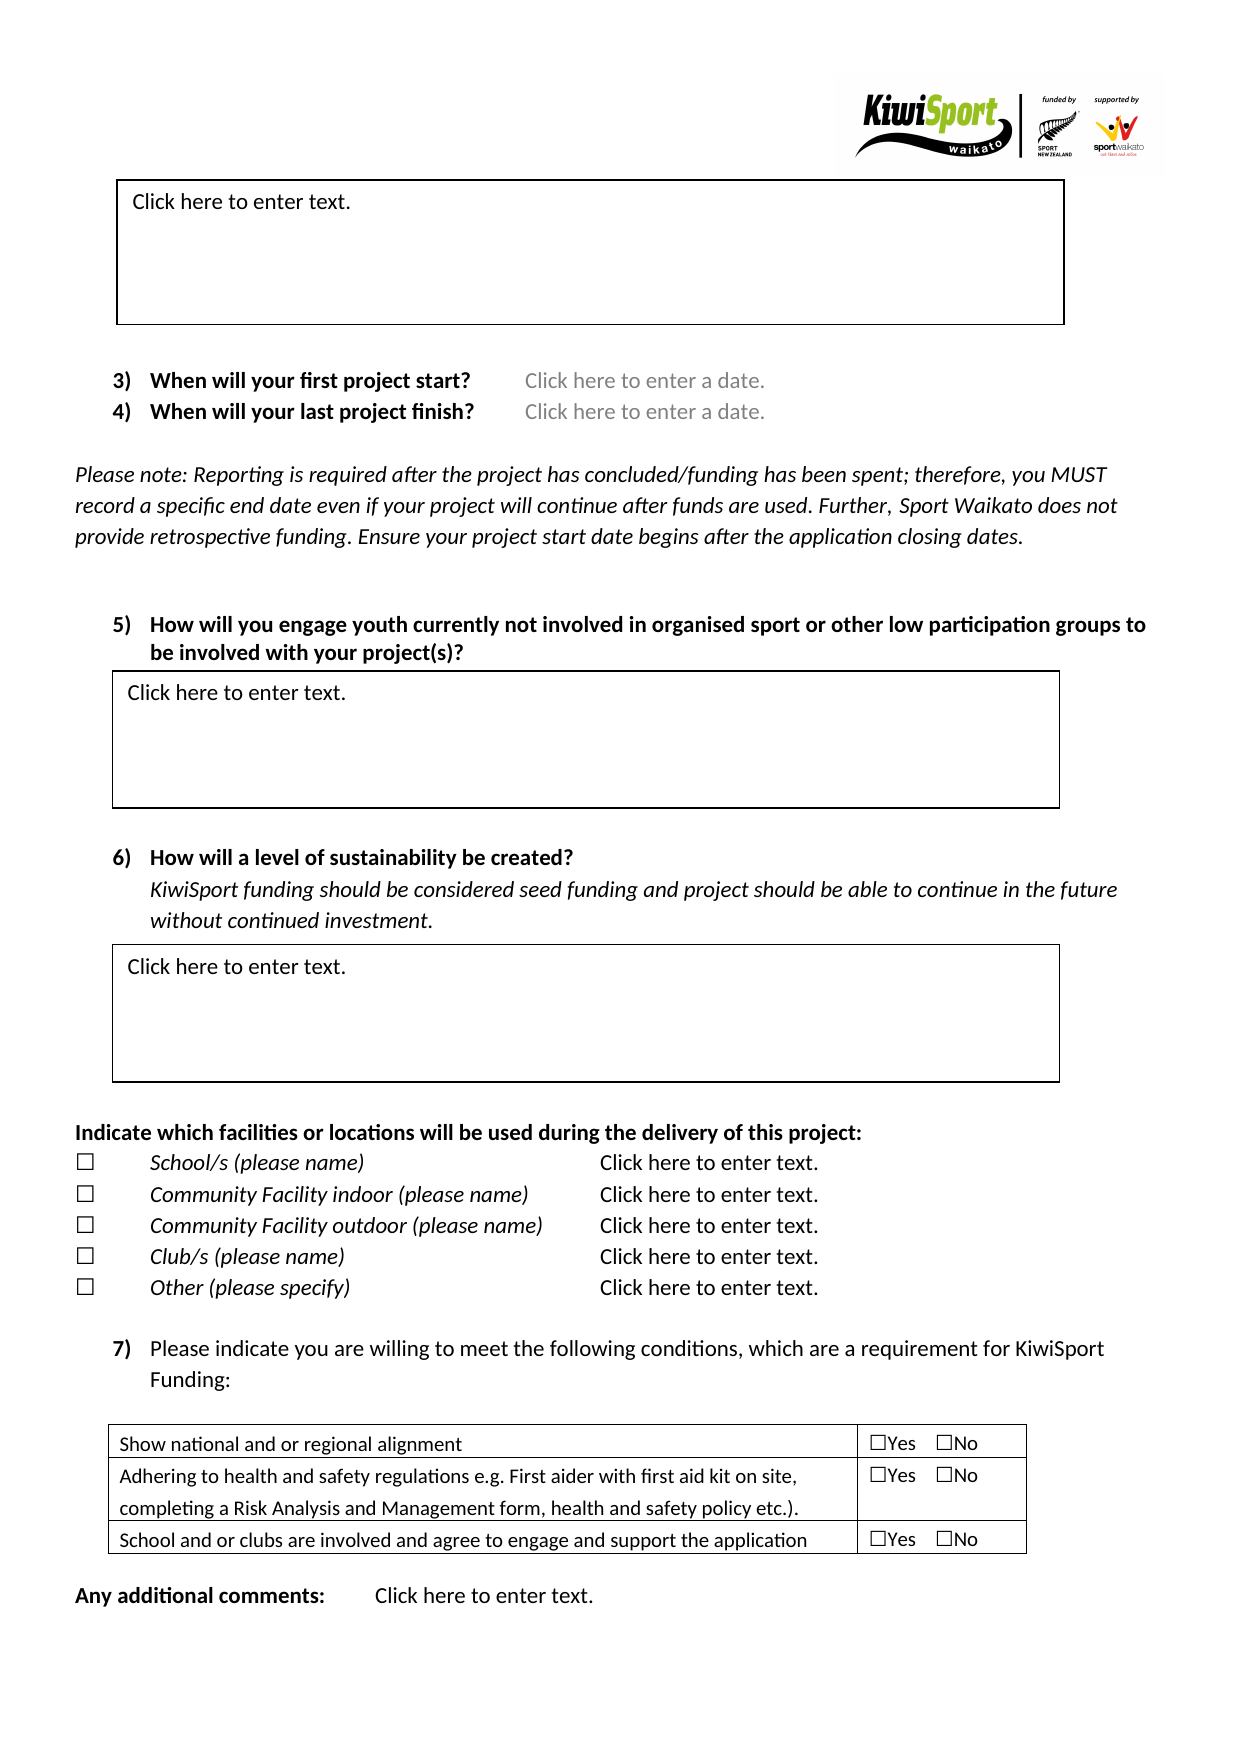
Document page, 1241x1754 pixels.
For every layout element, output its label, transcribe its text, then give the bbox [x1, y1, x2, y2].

picture [833, 73, 1166, 176]
table_cell Adhering to health and safety regulations e.g. First aider with first aid kit on site, completing a Risk Analysis and Management form, health and safety policy etc.). [109, 1458, 857, 1520]
table_header Show national and or regional alignment [109, 1425, 857, 1457]
table_cell Yes No [858, 1458, 1026, 1520]
table_cell School and or clubs are involved and agree to engage and support the application [109, 1521, 857, 1552]
table_cell Yes No [858, 1521, 1026, 1552]
text Club/s (please name) [75, 1240, 1165, 1271]
text School/s (please name) [75, 1146, 1165, 1178]
text Indicate which facilities or locations will be used during the delivery of this project: [75, 1118, 1165, 1146]
text Community Facility outdoor (please name) [75, 1209, 1165, 1240]
list When will your last project finish? [112, 394, 1165, 425]
text Other (please specify) [75, 1271, 1165, 1303]
list How will you engage youth currently not involved in organised sport or other low participation groups to be involved with your project(s)? [112, 610, 1165, 666]
text KiwiSport funding should be considered seed funding and project should be able to continue in the future without continued investment. [150, 872, 1165, 934]
text Any additional comments: [75, 1582, 1165, 1609]
table_header Yes No [858, 1425, 1026, 1457]
text Community Facility indoor (please name) [75, 1178, 1165, 1209]
list When will your first project start? [112, 363, 1165, 394]
list How will a level of sustainability be created? [112, 840, 1165, 872]
text Please note: Reporting is required after the project has concluded/funding has been spent; therefore, you MUST record a specific end date even if your project will continue after funds are used. Further, Sport Waikato does not provide retrospective funding. Ensure your project start date begins after the application closing dates. [75, 457, 1165, 550]
list Please indicate you are willing to meet the following conditions, which are a requirement for KiwiSport Funding: [112, 1331, 1165, 1393]
